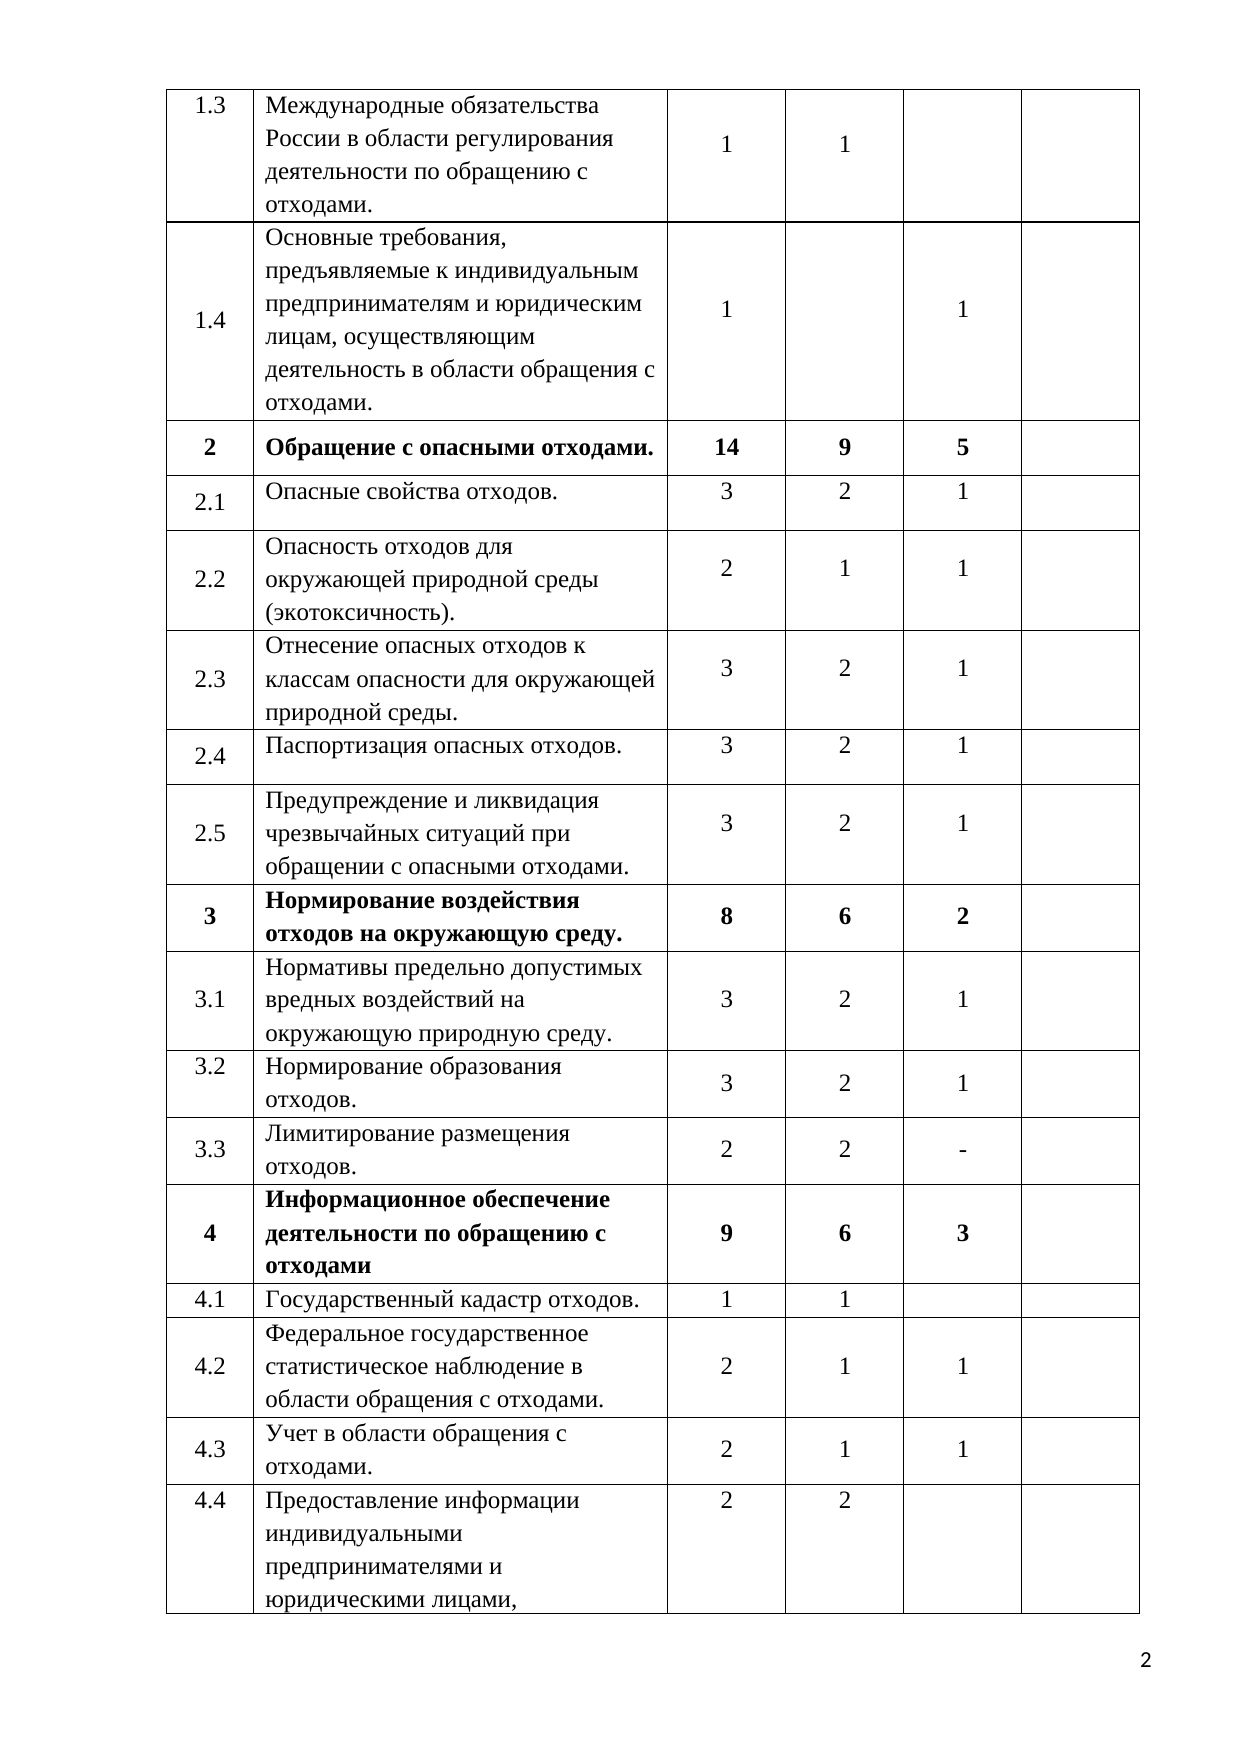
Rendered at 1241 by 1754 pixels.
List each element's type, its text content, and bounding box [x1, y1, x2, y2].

table_cell Государственный кадастр отходов. [254, 1284, 667, 1317]
table_cell 1 [904, 785, 1021, 884]
table_cell Паспортизация опасных отходов. [254, 730, 667, 784]
table_cell Опасность отходов для окружающей природной среды (экотоксичность). [254, 531, 667, 629]
table_cell 6 [786, 885, 903, 951]
table_cell 3.2 [167, 1051, 253, 1117]
table_cell 9 [786, 421, 903, 475]
table_cell [1022, 631, 1139, 729]
table_cell 3 [668, 952, 785, 1050]
table_cell [1022, 730, 1139, 784]
table_cell 5 [904, 421, 1021, 475]
table_cell [1022, 1418, 1139, 1484]
table_cell 3 [904, 1185, 1021, 1283]
table_cell 8 [668, 885, 785, 951]
table_cell [904, 1284, 1021, 1317]
table_cell 1.4 [167, 223, 253, 420]
table_cell [1022, 1118, 1139, 1183]
table_cell [1022, 90, 1139, 221]
table_cell [786, 223, 903, 420]
table_cell [1022, 1485, 1139, 1612]
table_cell 1 [904, 952, 1021, 1050]
table_cell 3 [668, 785, 785, 884]
table_cell 2 [786, 730, 903, 784]
table_cell 6 [786, 1185, 903, 1283]
table_cell [1022, 476, 1139, 530]
table_cell 2 [786, 631, 903, 729]
table_cell 2.4 [167, 730, 253, 784]
table_cell [1022, 785, 1139, 884]
table_cell 1 [904, 476, 1021, 530]
table_cell [1022, 421, 1139, 475]
table_cell [1022, 223, 1139, 420]
table_cell 2.1 [167, 476, 253, 530]
table_cell Предупреждение и ликвидация чрезвычайных ситуаций при обращении с опасными отходами. [254, 785, 667, 884]
table_cell 2 [786, 1118, 903, 1183]
table_cell 1 [786, 1418, 903, 1484]
table_cell 1 [904, 1318, 1021, 1417]
table_cell [1022, 1284, 1139, 1317]
table_cell Обращение с опасными отходами. [254, 421, 667, 475]
table_cell 1 [668, 223, 785, 420]
table_cell 2 [786, 476, 903, 530]
table_cell 3.1 [167, 952, 253, 1050]
table_cell [1022, 885, 1139, 951]
table_cell 3 [668, 476, 785, 530]
table_cell 3 [167, 885, 253, 951]
table_cell 1 [786, 1318, 903, 1417]
table_cell Международные обязательства России в области регулирования деятельности по обращению с отходами. [254, 90, 667, 221]
table_cell Нормирование воздействия отходов на окружающую среду. [254, 885, 667, 951]
table_cell 1 [904, 631, 1021, 729]
table_cell 2 [668, 1418, 785, 1484]
table_cell - [904, 1118, 1021, 1183]
table_cell 1 [668, 90, 785, 221]
table_cell Информационное обеспечение деятельности по обращению с отходами [254, 1185, 667, 1283]
table_cell 2 [786, 952, 903, 1050]
table_cell Основные требования, предъявляемые к индивидуальным предпринимателям и юридическим лицам, осуществляющим деятельность в области обращения с отходами. [254, 223, 667, 420]
table_cell 2 [668, 531, 785, 629]
table_cell [1022, 1051, 1139, 1117]
table_cell Федеральное государственное статистическое наблюдение в области обращения с отходами. [254, 1318, 667, 1417]
table_cell 1 [904, 1418, 1021, 1484]
table_cell 2.5 [167, 785, 253, 884]
table_cell 4 [167, 1185, 253, 1283]
table_cell 1 [786, 531, 903, 629]
table_cell 2 [167, 421, 253, 475]
table_cell Нормирование образования отходов. [254, 1051, 667, 1117]
table_cell 1 [668, 1284, 785, 1317]
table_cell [254, 1485, 667, 1612]
table_cell 3 [668, 1051, 785, 1117]
table_cell 2 [668, 1318, 785, 1417]
table_cell [1022, 531, 1139, 629]
table_cell [904, 90, 1021, 221]
table_cell 4.1 [167, 1284, 253, 1317]
table_cell 2.3 [167, 631, 253, 729]
table_cell [1022, 1318, 1139, 1417]
table_cell 4.4 [167, 1485, 253, 1612]
table_cell 4.3 [167, 1418, 253, 1484]
table_cell [1022, 1185, 1139, 1283]
table_cell Опасные свойства отходов. [254, 476, 667, 530]
table_cell 2 [786, 785, 903, 884]
table_cell 2 [786, 1051, 903, 1117]
table_cell 2 [904, 885, 1021, 951]
table_cell 1 [904, 1051, 1021, 1117]
table_cell 2 [668, 1485, 785, 1612]
table_cell 9 [668, 1185, 785, 1283]
table_cell Отнесение опасных отходов к классам опасности для окружающей природной среды. [254, 631, 667, 729]
table_cell 2.2 [167, 531, 253, 629]
table_cell 1 [786, 90, 903, 221]
table_cell Учет в области обращения с отходами. [254, 1418, 667, 1484]
table_cell Нормативы предельно допустимых вредных воздействий на окружающую природную среду. [254, 952, 667, 1050]
table_cell 2 [786, 1485, 903, 1612]
table_cell 3 [668, 631, 785, 729]
table_cell 1 [904, 223, 1021, 420]
table_cell [1022, 952, 1139, 1050]
table_cell 1 [904, 531, 1021, 629]
table_cell [904, 1485, 1021, 1612]
table_cell 4.2 [167, 1318, 253, 1417]
table_cell Лимитирование размещения отходов. [254, 1118, 667, 1183]
table_cell 14 [668, 421, 785, 475]
table_cell 1 [786, 1284, 903, 1317]
table_cell 2 [668, 1118, 785, 1183]
table_cell 1 [904, 730, 1021, 784]
table_cell 3.3 [167, 1118, 253, 1183]
table_cell 3 [668, 730, 785, 784]
table_cell 1.3 [167, 90, 253, 221]
